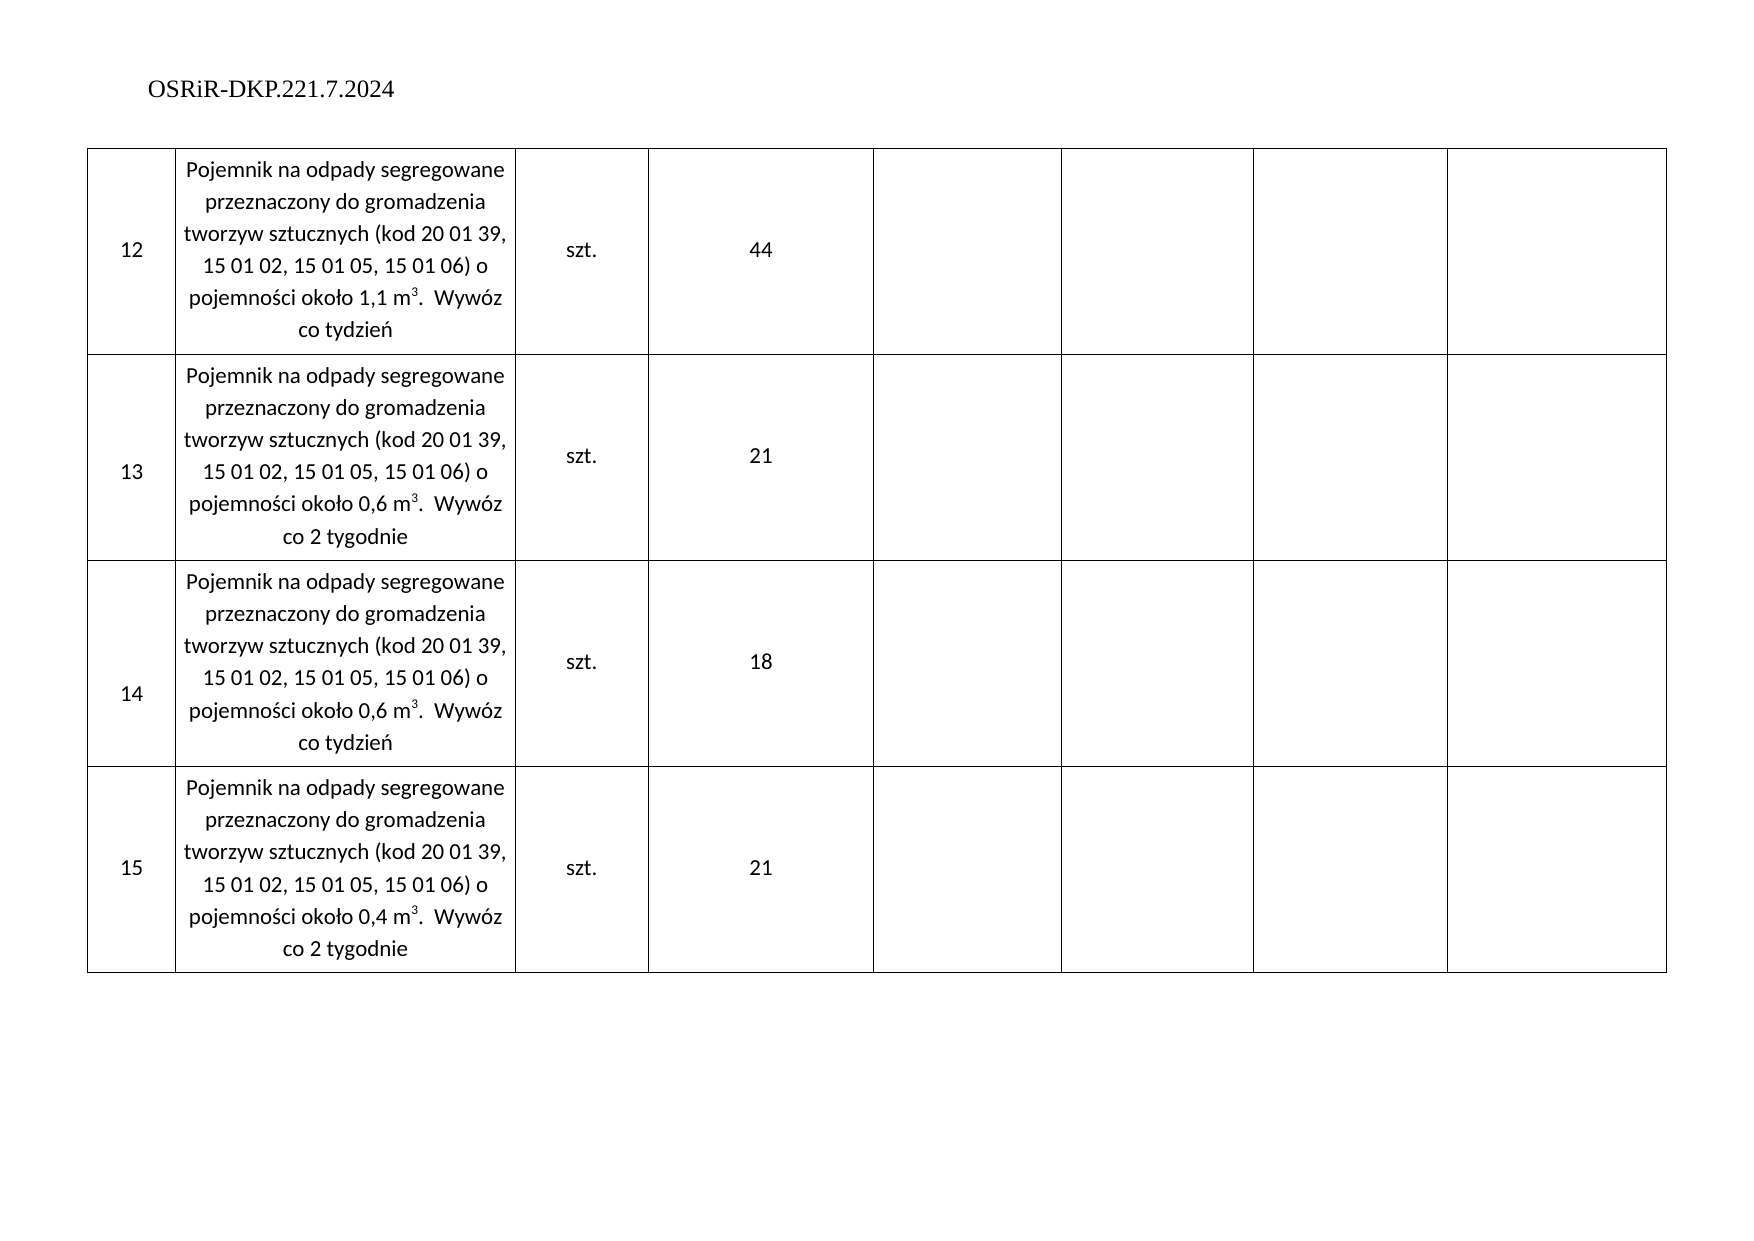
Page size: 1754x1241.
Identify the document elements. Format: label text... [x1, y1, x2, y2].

table_cell Pojemnik na odpady segregowane przeznaczony do gromadzenia tworzyw sztucznych (kod 20 01 39, 15 01 02, 15 01 05, 15 01 06) o pojemności około 0,4 m3. Wywóz co 2 tygodnie [176, 767, 515, 972]
table_cell 15 [88, 767, 175, 972]
table_cell Pojemnik na odpady segregowane przeznaczony do gromadzenia tworzyw sztucznych (kod 20 01 39, 15 01 02, 15 01 05, 15 01 06) o pojemności około 1,1 m3. Wywóz co tydzień [176, 149, 515, 354]
table_cell [1448, 355, 1666, 560]
table_cell 18 [649, 561, 873, 766]
table_cell szt. [516, 149, 648, 354]
table_cell [1448, 149, 1666, 354]
table_cell [874, 355, 1061, 560]
table_cell [1254, 149, 1447, 354]
table_cell szt. [516, 767, 648, 972]
table_cell szt. [516, 355, 648, 560]
table_cell [1448, 561, 1666, 766]
table_cell szt. [516, 561, 648, 766]
table_cell [1062, 149, 1253, 354]
table_cell [1448, 767, 1666, 972]
table_cell [874, 561, 1061, 766]
table_cell [874, 767, 1061, 972]
table_cell 14 [88, 561, 175, 766]
table_cell 21 [649, 355, 873, 560]
table_cell 13 [88, 355, 175, 560]
table_cell [1254, 767, 1447, 972]
table_cell [1254, 561, 1447, 766]
table_cell [1062, 767, 1253, 972]
table_cell [874, 149, 1061, 354]
table_cell [1254, 355, 1447, 560]
table_cell [1062, 355, 1253, 560]
table_cell Pojemnik na odpady segregowane przeznaczony do gromadzenia tworzyw sztucznych (kod 20 01 39, 15 01 02, 15 01 05, 15 01 06) o pojemności około 0,6 m3. Wywóz co 2 tygodnie [176, 355, 515, 560]
table_cell 44 [649, 149, 873, 354]
table_cell 21 [649, 767, 873, 972]
table_cell Pojemnik na odpady segregowane przeznaczony do gromadzenia tworzyw sztucznych (kod 20 01 39, 15 01 02, 15 01 05, 15 01 06) o pojemności około 0,6 m3. Wywóz co tydzień [176, 561, 515, 766]
table_cell 12 [88, 149, 175, 354]
table_cell [1062, 561, 1253, 766]
